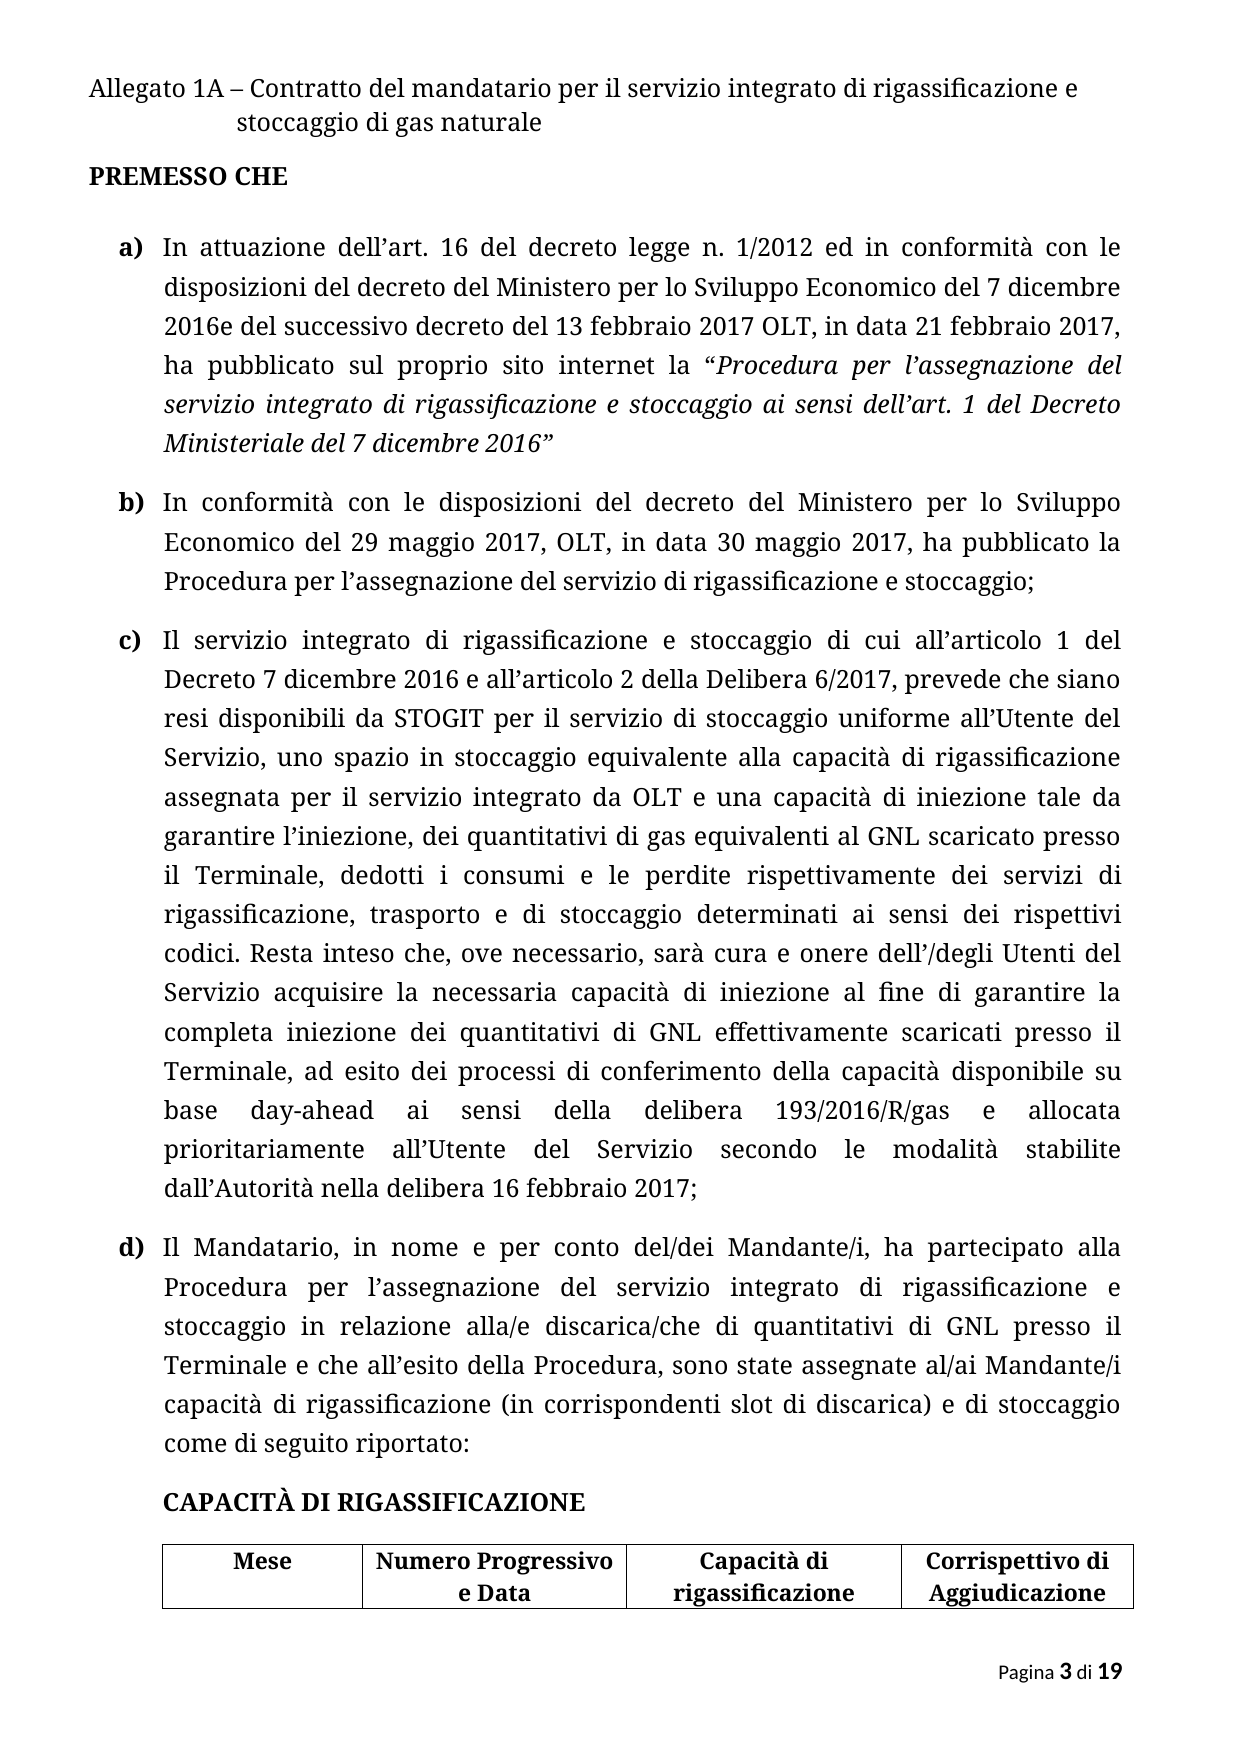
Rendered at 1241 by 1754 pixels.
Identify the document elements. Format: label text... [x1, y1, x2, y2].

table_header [902, 1545, 1133, 1608]
list In attuazione dell’art. 16 del decreto legge n. 1/2012 ed in conformità con le disposizioni del decreto del Ministero per lo Sviluppo Economico del 7 dicembre 2016e del successivo decreto del 13 febbraio 2017 OLT, in data 21 febbraio 2017, ha pubblicato sul proprio sito internet la “Procedura per l’assegnazione del servizio integrato di rigassificazione e stoccaggio ai sensi dell’art. 1 del Decreto Ministeriale del 7 dicembre 2016” [118, 230, 1122, 460]
text Premesso che [89, 159, 1122, 193]
text CAPACITÀ DI RIGASSIFICAZIONE [162, 1485, 1122, 1519]
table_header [627, 1545, 901, 1608]
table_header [363, 1545, 626, 1608]
table_header Mese [163, 1545, 362, 1608]
list In conformità con le disposizioni del decreto del Ministero per lo Sviluppo Economico del 29 maggio 2017, OLT, in data 30 maggio 2017, ha pubblicato la Procedura per l’assegnazione del servizio di rigassificazione e stoccaggio; [118, 485, 1122, 597]
list Il servizio integrato di rigassificazione e stoccaggio di cui all’articolo 1 del Decreto 7 dicembre 2016 e all’articolo 2 della Delibera 6/2017, prevede che siano resi disponibili da STOGIT per il servizio di stoccaggio uniforme all’Utente del Servizio, uno spazio in stoccaggio equivalente alla capacità di rigassificazione assegnata per il servizio integrato da OLT e una capacità di iniezione tale da garantire l’iniezione, dei quantitativi di gas equivalenti al GNL scaricato presso il Terminale, dedotti i consumi e le perdite rispettivamente dei servizi di rigassificazione, trasporto e di stoccaggio determinati ai sensi dei rispettivi codici. Resta inteso che, ove necessario, sarà cura e onere dell’/degli Utenti del Servizio acquisire la necessaria capacità di iniezione al fine di garantire la completa iniezione dei quantitativi di GNL effettivamente scaricati presso il Terminale, ad esito dei processi di conferimento della capacità disponibile su base day-ahead ai sensi della delibera 193/2016/R/gas e allocata prioritariamente all’Utente del Servizio secondo le modalità stabilite dall’Autorità nella delibera 16 febbraio 2017; [118, 622, 1122, 1205]
list Il Mandatario, in nome e per conto del/dei Mandante/i, ha partecipato alla Procedura per l’assegnazione del servizio integrato di rigassificazione e stoccaggio in relazione alla/e discarica/che di quantitativi di GNL presso il Terminale e che all’esito della Procedura, sono state assegnate al/ai Mandante/i capacità di rigassificazione (in corrispondenti slot di discarica) e di stoccaggio come di seguito riportato: [118, 1230, 1122, 1460]
